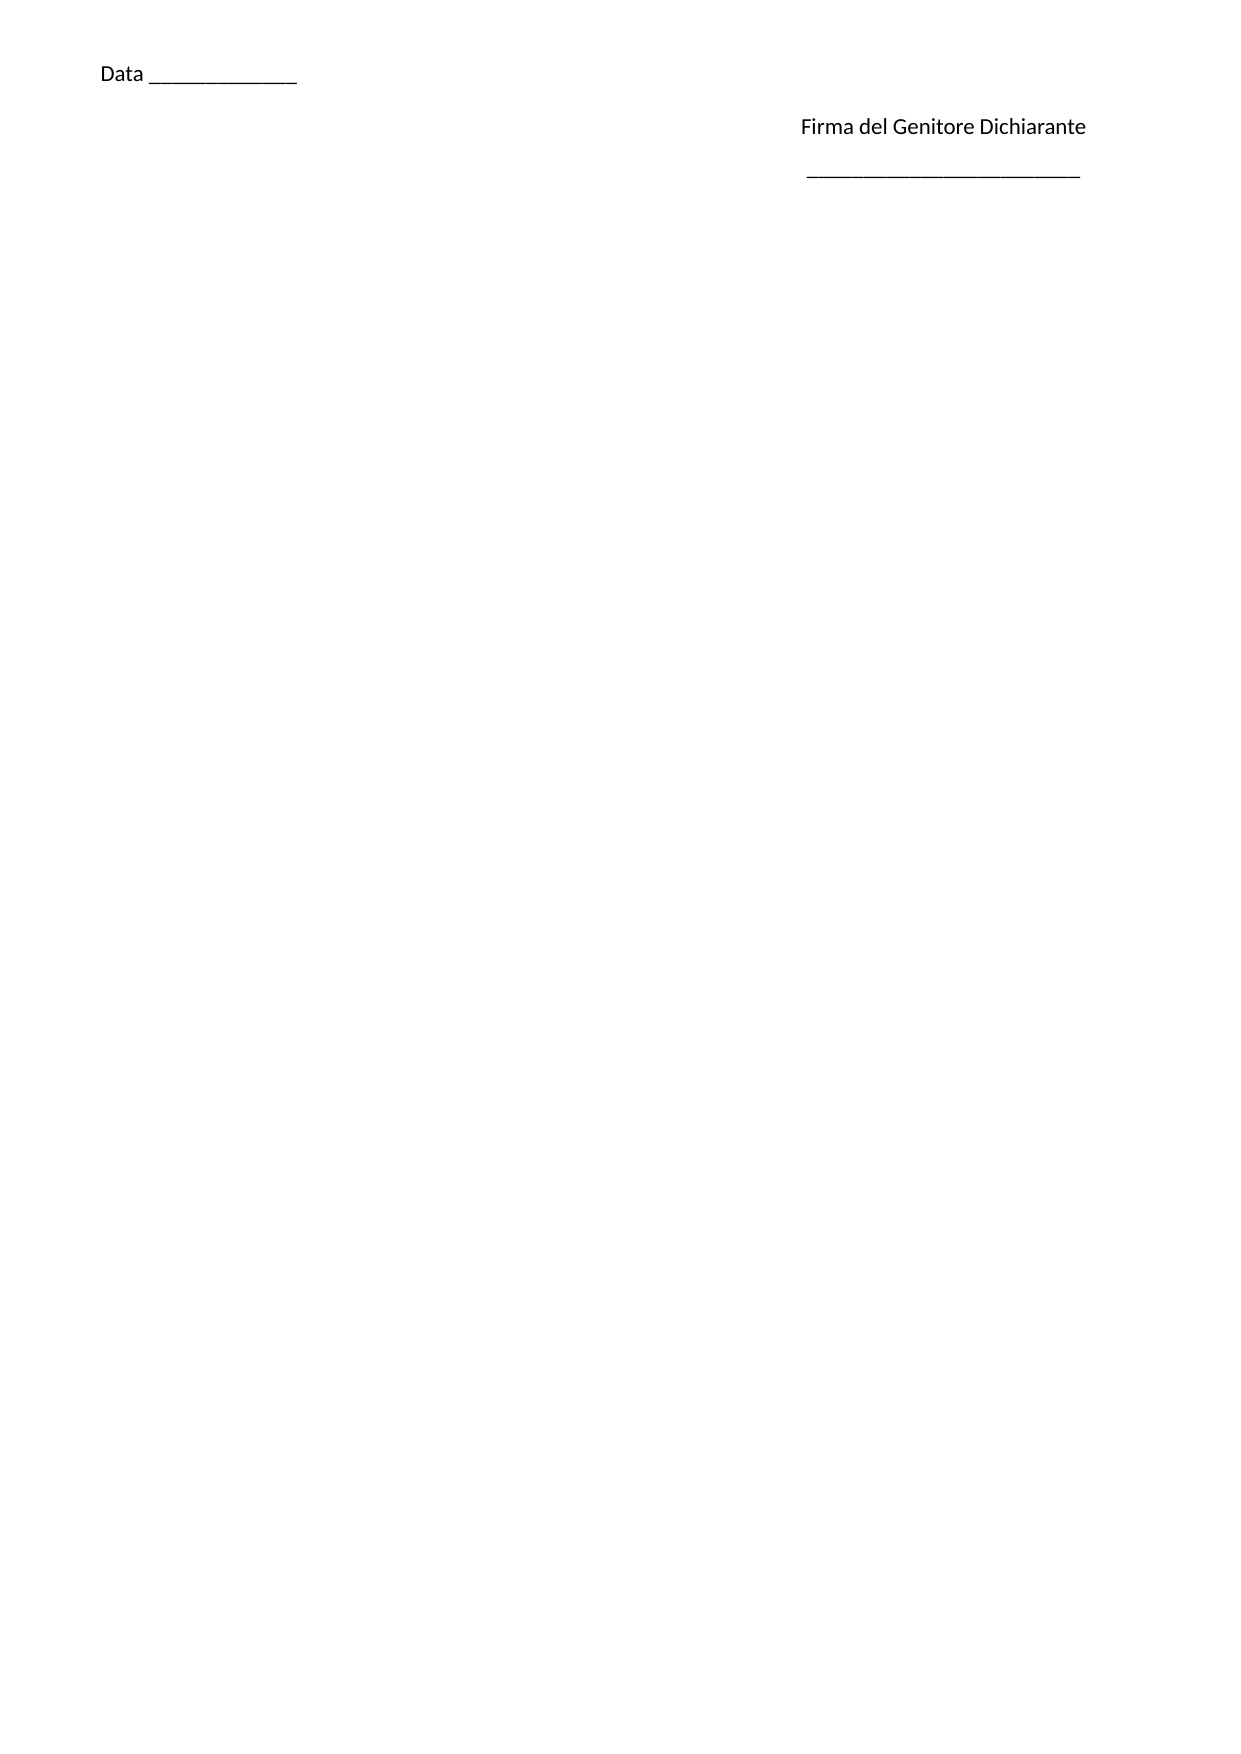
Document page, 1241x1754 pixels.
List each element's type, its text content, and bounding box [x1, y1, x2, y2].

text ________________________ [765, 153, 1122, 181]
text Firma del Genitore Dichiarante [765, 112, 1122, 140]
text Data _____________ [100, 59, 1122, 87]
